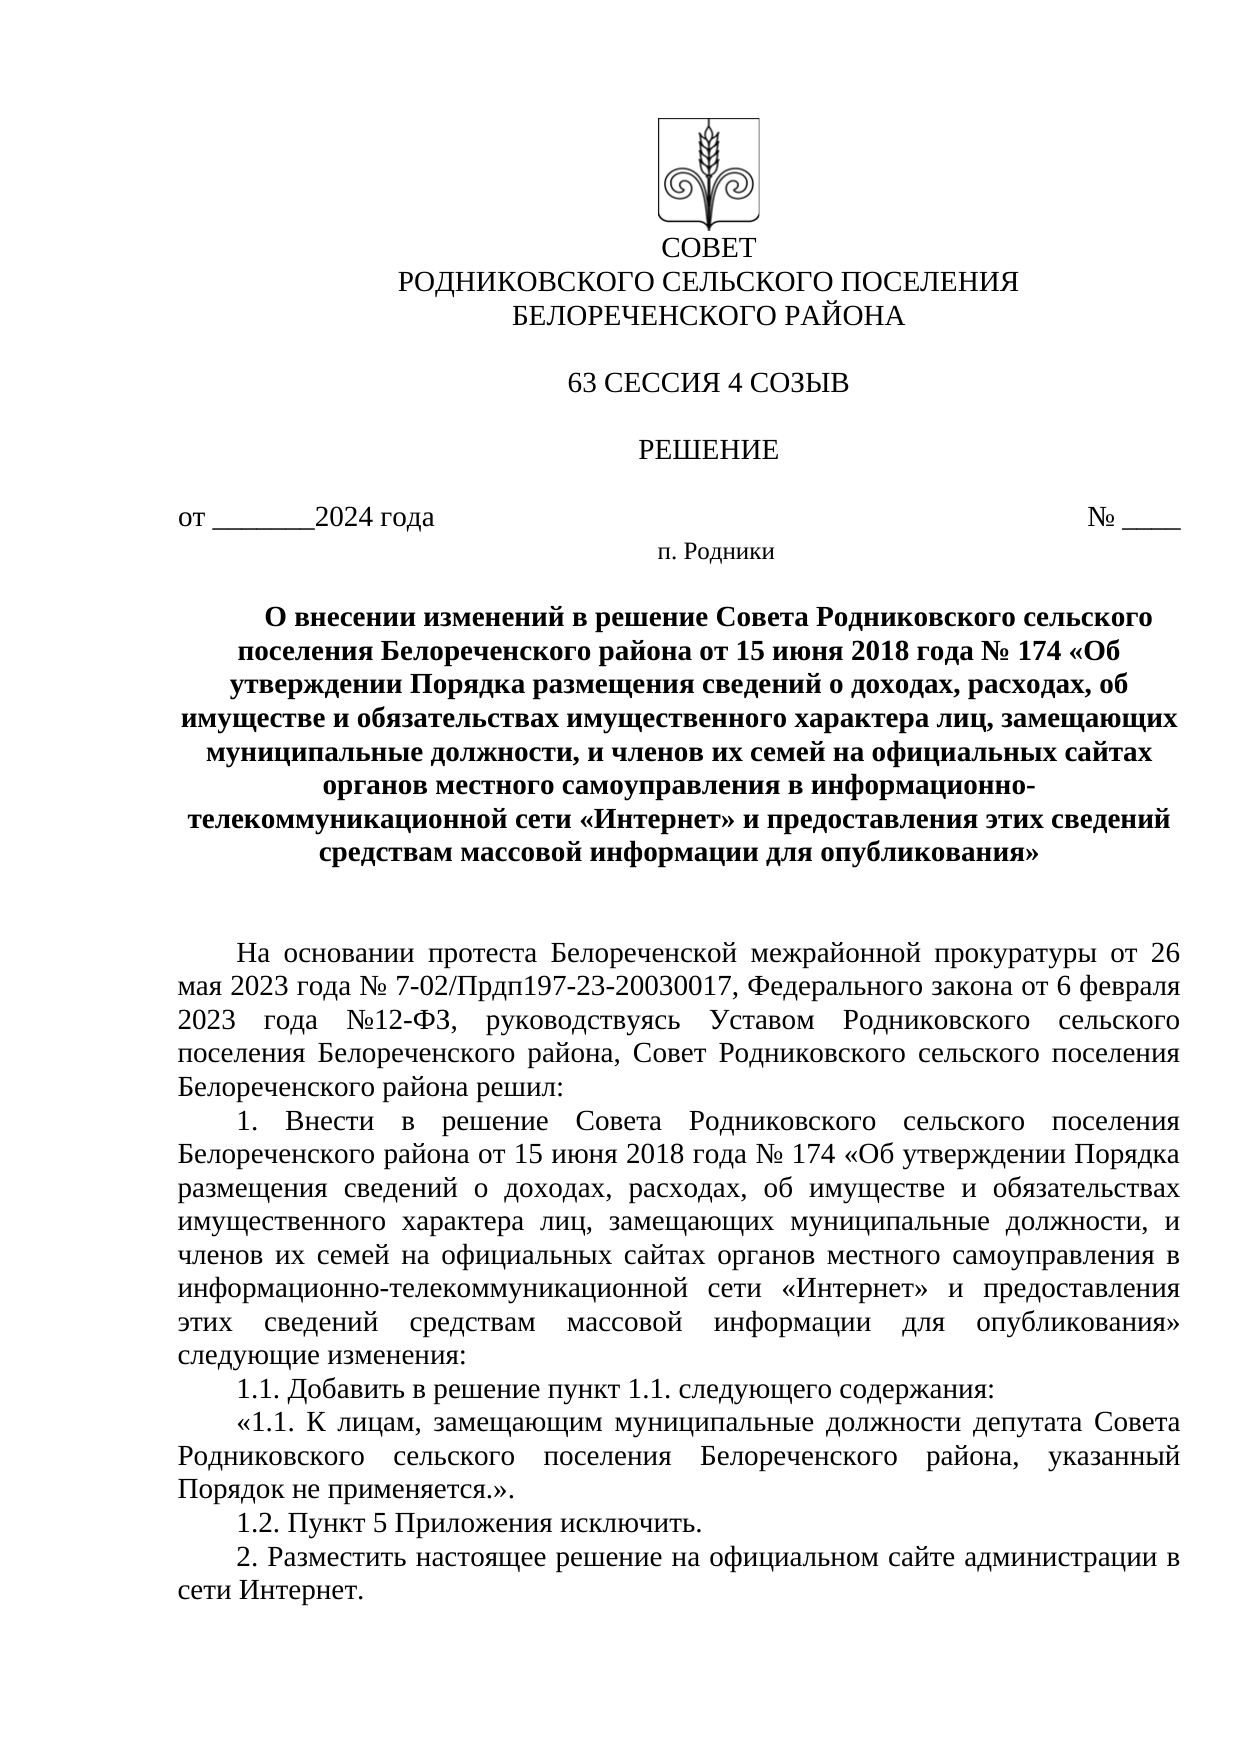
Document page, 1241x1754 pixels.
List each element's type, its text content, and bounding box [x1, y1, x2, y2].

text На основании протеста Белореченской межрайонной прокуратуры от 26 мая 2023 года № 7-02/Прдп197-23-20030017, Федерального закона от 6 февраля 2023 года №12-ФЗ, руководствуясь Уставом Родниковского сельского поселения Белореченского района, Совет Родниковского сельского поселения Белореченского района решил: [177, 935, 1181, 1103]
text от _______2024 года № ____ п. Родники [177, 499, 1181, 566]
picture [658, 118, 760, 231]
text 1. Внести в решение Совета Родниковского сельского поселения Белореченского района от 15 июня 2018 года № 174 «Об утверждении Порядка размещения сведений о доходах, расходах, об имуществе и обязательствах имущественного характера лиц, замещающих муниципальные должности, и членов их семей на официальных сайтах органов местного самоуправления в информационно-телекоммуникационной сети «Интернет» и предоставления этих сведений средствам массовой информации для опубликования» следующие изменения: [177, 1103, 1181, 1371]
text 1.1. Добавить в решение пункт 1.1. следующего содержания: [177, 1371, 1181, 1404]
text «1.1. К лицам, замещающим муниципальные должности депутата Совета Родниковского сельского поселения Белореченского района, указанный Порядок не применяется.». [177, 1404, 1181, 1505]
text 1.2. Пункт 5 Приложения исключить. [177, 1505, 1181, 1539]
text РОДНИКОВСКОГО СЕЛЬСКОГО ПОСЕЛЕНИЯ [177, 264, 1181, 298]
text 2. Разместить настоящее решение на официальном сайте администрации в сети Интернет. [177, 1539, 1181, 1606]
text БЕЛОРЕЧЕНСКОГО РАЙОНА [177, 298, 1181, 331]
text РЕШЕНИЕ [177, 432, 1181, 465]
text СОВЕТ [177, 231, 1181, 264]
text О внесении изменений в решение Совета Родниковского сельского поселения Белореченского района от 15 июня 2018 года № 174 «Об утверждении Порядка размещения сведений о доходах, расходах, об имуществе и обязательствах имущественного характера лиц, замещающих муниципальные должности, и членов их семей на официальных сайтах органов местного самоуправления в информационно-телекоммуникационной сети «Интернет» и предоставления этих сведений средствам массовой информации для опубликования» [177, 599, 1181, 868]
text 63 СЕССИЯ 4 СОЗЫВ [177, 365, 1181, 398]
